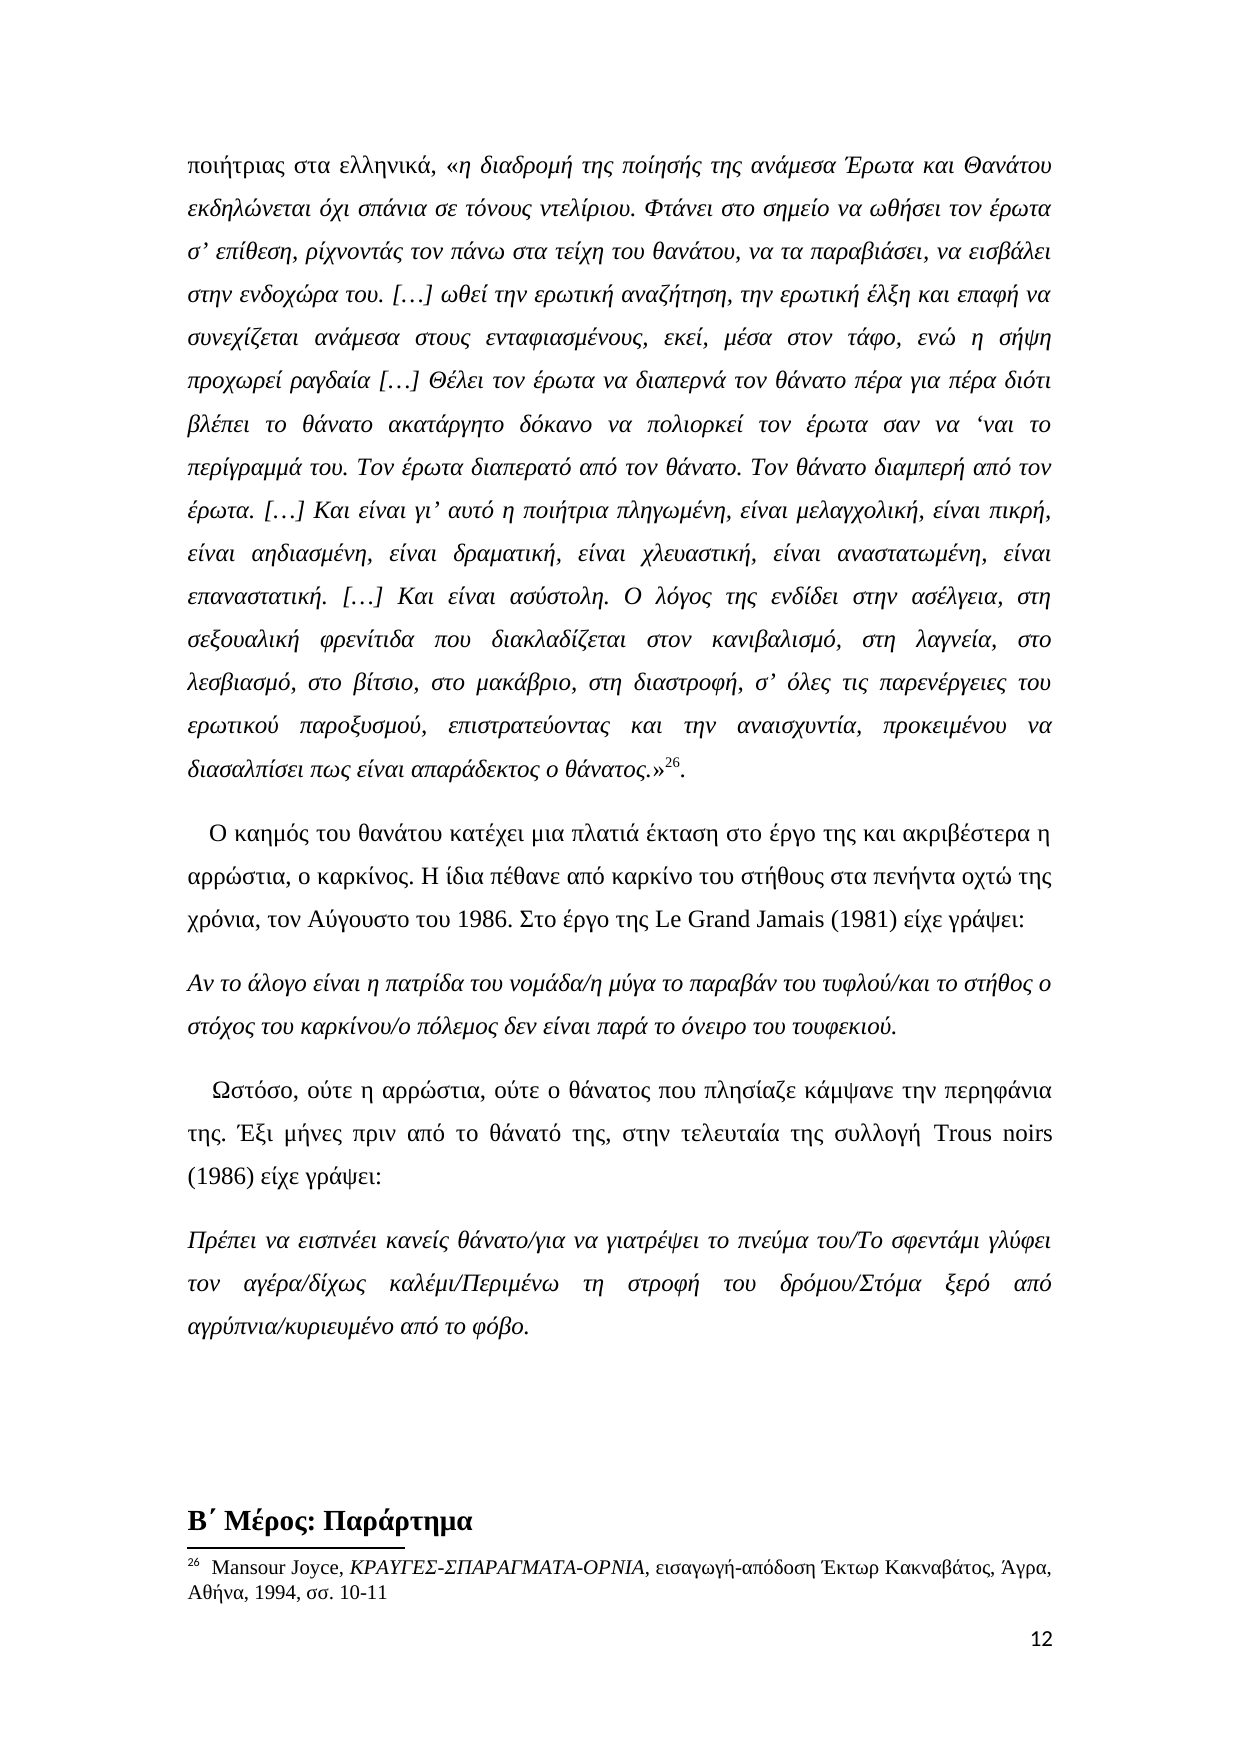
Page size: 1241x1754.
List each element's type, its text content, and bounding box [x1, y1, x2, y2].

text Ωστόσο, ούτε η αρρώστια, ούτε ο θάνατος που πλησίαζε κάμψανε την περηφάνια της. Έξι μήνες πριν από το θάνατό της, στην τελευταία της συλλογή Trous noirs (1986) είχε γράψει: [187, 1075, 1053, 1190]
text Αν το άλογο είναι η πατρίδα του νομάδα/η μύγα το παραβάν του τυφλού/και το στήθος ο στόχος του καρκίνου/ο πόλεμος δεν είναι παρά το όνειρο του τουφεκιού. [187, 968, 1053, 1040]
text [187, 150, 1053, 782]
text Β΄ Μέρος: Παράρτημα [187, 1503, 1053, 1536]
text Ο καημός του θανάτου κατέχει μια πλατιά έκταση στο έργο της και ακριβέστερα η αρρώστια, ο καρκίνος. Η ίδια πέθανε από καρκίνο του στήθους στα πενήντα οχτώ της χρόνια, τον Αύγουστο του 1986. Στο έργο της Le Grand Jamais (1981) είχε γράψει: [187, 818, 1053, 933]
text Πρέπει να εισπνέει κανείς θάνατο/για να γιατρέψει το πνεύμα του/Το σφεντάμι γλύφει τον αγέρα/δίχως καλέμι/Περιμένω τη στροφή του δρόμου/Στόμα ξερό από αγρύπνια/κυριευμένο από το φόβο. [187, 1225, 1053, 1340]
